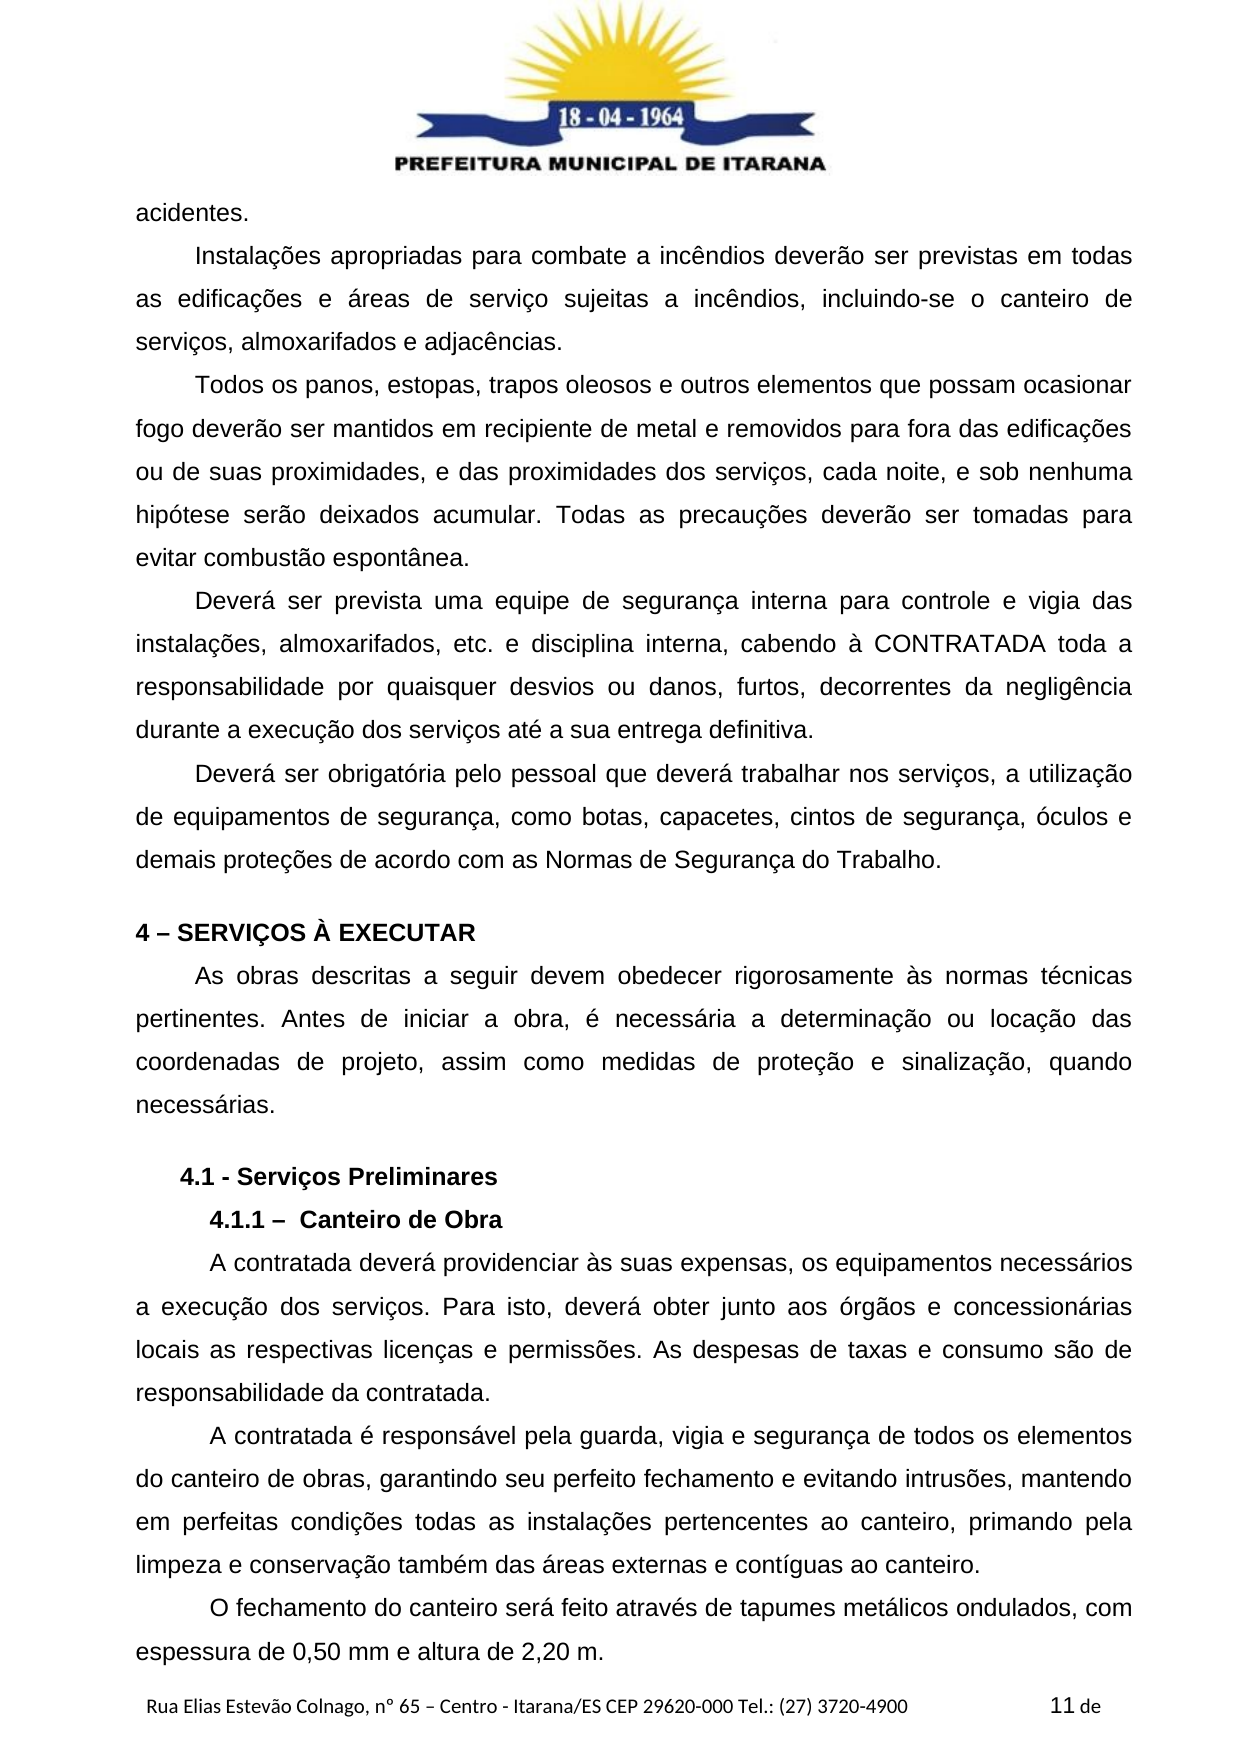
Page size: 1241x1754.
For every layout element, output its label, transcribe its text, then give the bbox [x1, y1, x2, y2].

text Deverá ser prevista uma equipe de segurança interna para controle e vigia das instalações, almoxarifados, etc. e disciplina interna, cabendo à CONTRATADA toda a responsabilidade por quaisquer desvios ou danos, furtos, decorrentes da negligência durante a execução dos serviços até a sua entrega definitiva. [135, 586, 1134, 744]
text 4.1.1 – Canteiro de Obra [135, 1205, 1134, 1234]
text A contratada deverá providenciar às suas expensas, os equipamentos necessários a execução dos serviços. Para isto, deverá obter junto aos órgãos e concessionárias locais as respectivas licenças e permissões. As despesas de taxas e consumo são de responsabilidade da contratada. [135, 1248, 1134, 1407]
picture [395, 0, 833, 176]
text O fechamento do canteiro será feito através de tapumes metálicos ondulados, com espessura de 0,50 mm e altura de 2,20 m. [135, 1593, 1134, 1665]
text Todos os panos, estopas, trapos oleosos e outros elementos que possam ocasionar fogo deverão ser mantidos em recipiente de metal e removidos para fora das edificações ou de suas proximidades, e das proximidades dos serviços, cada noite, e sob nenhuma hipótese serão deixados acumular. Todas as precauções deverão ser tomadas para evitar combustão espontânea. [135, 370, 1134, 572]
text 4.1 - Serviços Preliminares [135, 1162, 1134, 1191]
text Instalações apropriadas para combate a incêndios deverão ser previstas em todas as edificações e áreas de serviço sujeitas a incêndios, incluindo-se o canteiro de serviços, almoxarifados e adjacências. [135, 241, 1134, 356]
text Deverá ser obrigatória pelo pessoal que deverá trabalhar nos serviços, a utilização de equipamentos de segurança, como botas, capacetes, cintos de segurança, óculos e demais proteções de acordo com as Normas de Segurança do Trabalho. [135, 758, 1134, 873]
text As obras descritas a seguir devem obedecer rigorosamente às normas técnicas pertinentes. Antes de iniciar a obra, é necessária a determinação ou locação das coordenadas de projeto, assim como medidas de proteção e sinalização, quando necessárias. [135, 961, 1134, 1119]
subtitle 4 – SERVIÇOS À EXECUTAR [135, 918, 1134, 946]
text A contratada é responsável pela guarda, vigia e segurança de todos os elementos do canteiro de obras, garantindo seu perfeito fechamento e evitando intrusões, mantendo em perfeitas condições todas as instalações pertencentes ao canteiro, primando pela limpeza e conservação também das áreas externas e contíguas ao canteiro. [135, 1421, 1134, 1579]
